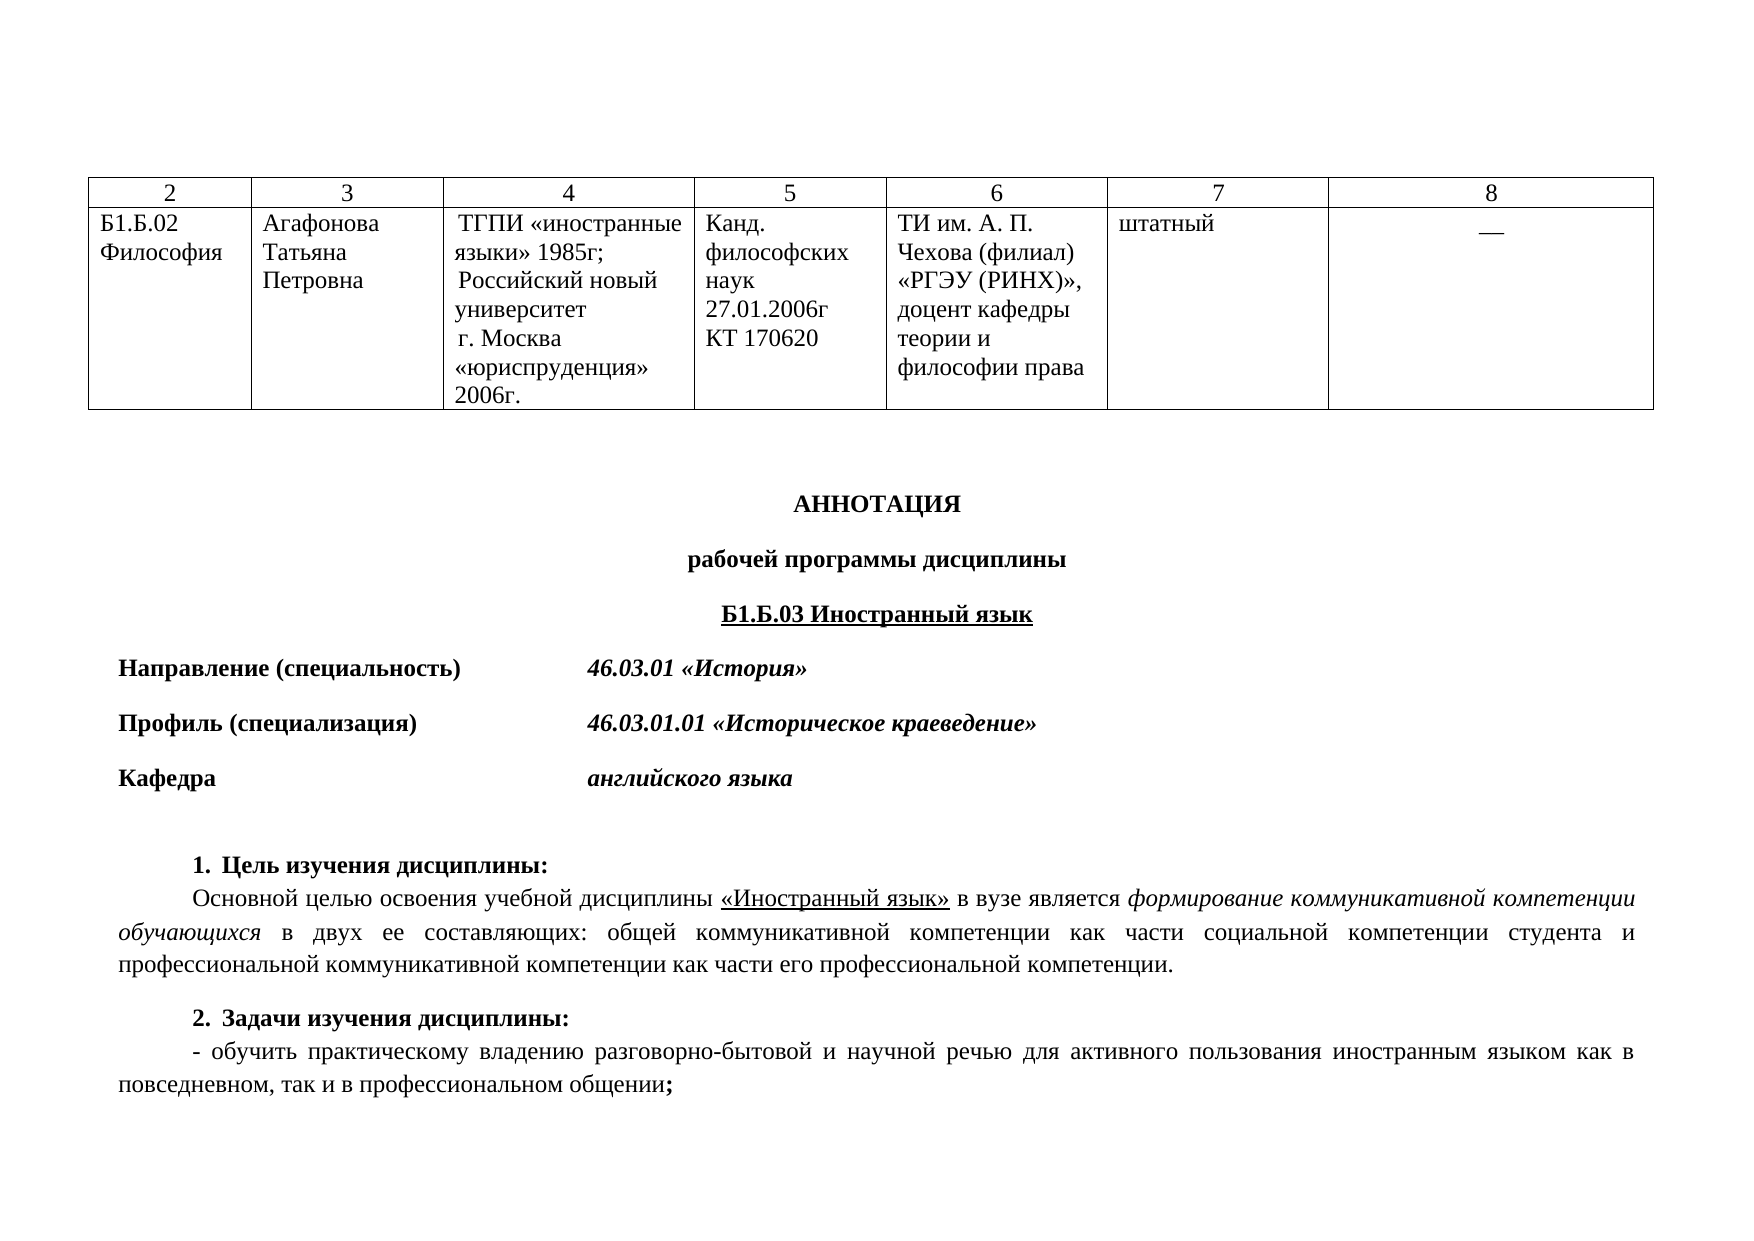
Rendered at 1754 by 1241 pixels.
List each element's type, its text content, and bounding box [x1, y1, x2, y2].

text АННОТАЦИЯ [118, 489, 1636, 517]
table_cell Кафедра [107, 763, 576, 817]
list Задачи изучения дисциплины: [118, 1003, 1636, 1032]
table_cell 4 [444, 178, 694, 207]
table_cell 8 [1329, 178, 1653, 207]
table_cell Б1.Б.02 Философия [89, 208, 251, 409]
table_cell __ [1329, 208, 1653, 409]
list Цель изучения дисциплины: [118, 851, 1636, 879]
text рабочей программы дисциплины [118, 544, 1636, 573]
table_cell 5 [695, 178, 886, 207]
table_cell 3 [252, 178, 443, 207]
table_cell 46.03.01.01 «Историческое краеведение» [576, 708, 1668, 763]
table_cell ТГПИ «иностранные языки» 1985г; Российский новый университет г. Москва «юриспруденция» 2006г. [444, 208, 694, 409]
table_cell 7 [1108, 178, 1328, 207]
table_header 46.03.01 «История» [576, 653, 1668, 708]
table_cell Канд. философских наук 27.01.2006г КТ 170620 [695, 208, 886, 409]
table_cell Профиль (специализация) [107, 708, 576, 763]
table_cell Агафонова Татьяна Петровна [252, 208, 443, 409]
table_cell ТИ им. А. П. Чехова (филиал) «РГЭУ (РИНХ)», доцент кафедры теории и философии права [887, 208, 1107, 409]
text Б1.Б.03 Иностранный язык [118, 599, 1636, 628]
table_cell 6 [887, 178, 1107, 207]
text - обучить практическому владению разговорно-бытовой и научной речью для активного пользования иностранным языком как в повседневном, так и в профессиональном общении; [118, 1036, 1636, 1098]
table_cell английского языка [576, 763, 1668, 817]
table_header Направление (специальность) [107, 653, 576, 708]
table_cell 2 [89, 178, 251, 207]
text Основной целью освоения учебной дисциплины «Иностранный язык» в вузе является формирование коммуникативной компетенции обучающихся в двух ее составляющих: общей коммуникативной компетенции как части социальной компетенции студента и профессиональной коммуникативной компетенции как части его профессиональной компетенции. [118, 883, 1636, 978]
table_cell штатный [1108, 208, 1328, 409]
